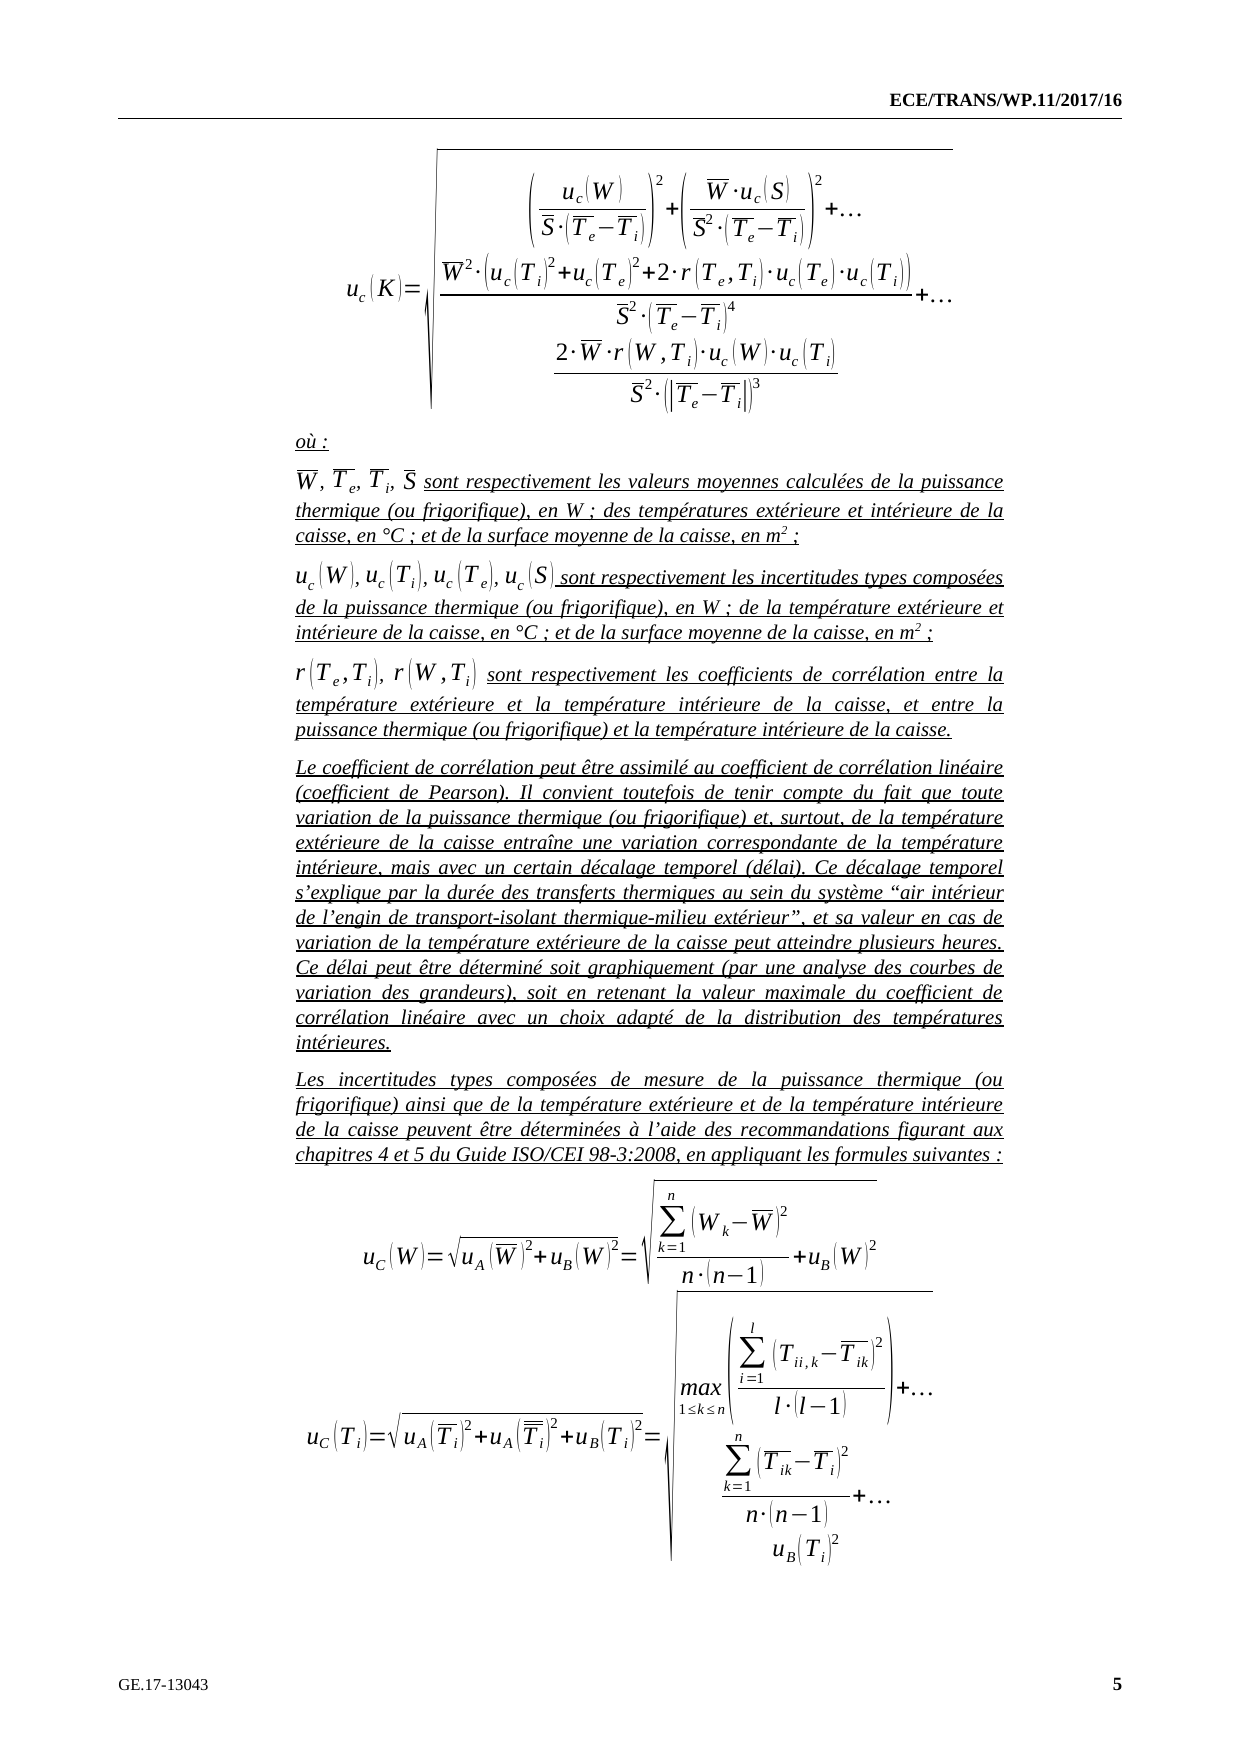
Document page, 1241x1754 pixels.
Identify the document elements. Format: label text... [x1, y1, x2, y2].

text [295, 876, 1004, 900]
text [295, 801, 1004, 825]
text où : [295, 428, 1004, 453]
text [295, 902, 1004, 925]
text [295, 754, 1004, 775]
text , , , sont respectivement les valeurs moyennes calculées de la puissance thermique (ou frigorifique), en W ; des températures extérieure et intérieure de la caisse, en °C ; et de la surface moyenne de la caisse, en m2 ; [295, 520, 1004, 547]
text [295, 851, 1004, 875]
text , sont respectivement les coefficients de corrélation entre la température extérieure et la température intérieure de la caisse, et entre la puissance thermique (ou frigorifique) et la température intérieure de la caisse. [295, 656, 1004, 713]
text , , , sont respectivement les incertitudes types composées de la puissance thermique (ou frigorifique), en W ; de la température extérieure et intérieure de la caisse, en °C ; et de la surface moyenne de la caisse, en m2 ; [295, 559, 1004, 616]
text , , , sont respectivement les valeurs moyennes calculées de la puissance thermique (ou frigorifique), en W ; des températures extérieure et intérieure de la caisse, en °C ; et de la surface moyenne de la caisse, en m2 ; [295, 465, 1004, 519]
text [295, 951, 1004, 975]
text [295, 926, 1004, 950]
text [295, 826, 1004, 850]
text , sont respectivement les coefficients de corrélation entre la température extérieure et la température intérieure de la caisse, et entre la puissance thermique (ou frigorifique) et la température intérieure de la caisse. [295, 714, 1004, 741]
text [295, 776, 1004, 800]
text , , , sont respectivement les incertitudes types composées de la puissance thermique (ou frigorifique), en W ; de la température extérieure et intérieure de la caisse, en °C ; et de la surface moyenne de la caisse, en m2 ; [295, 617, 1004, 644]
